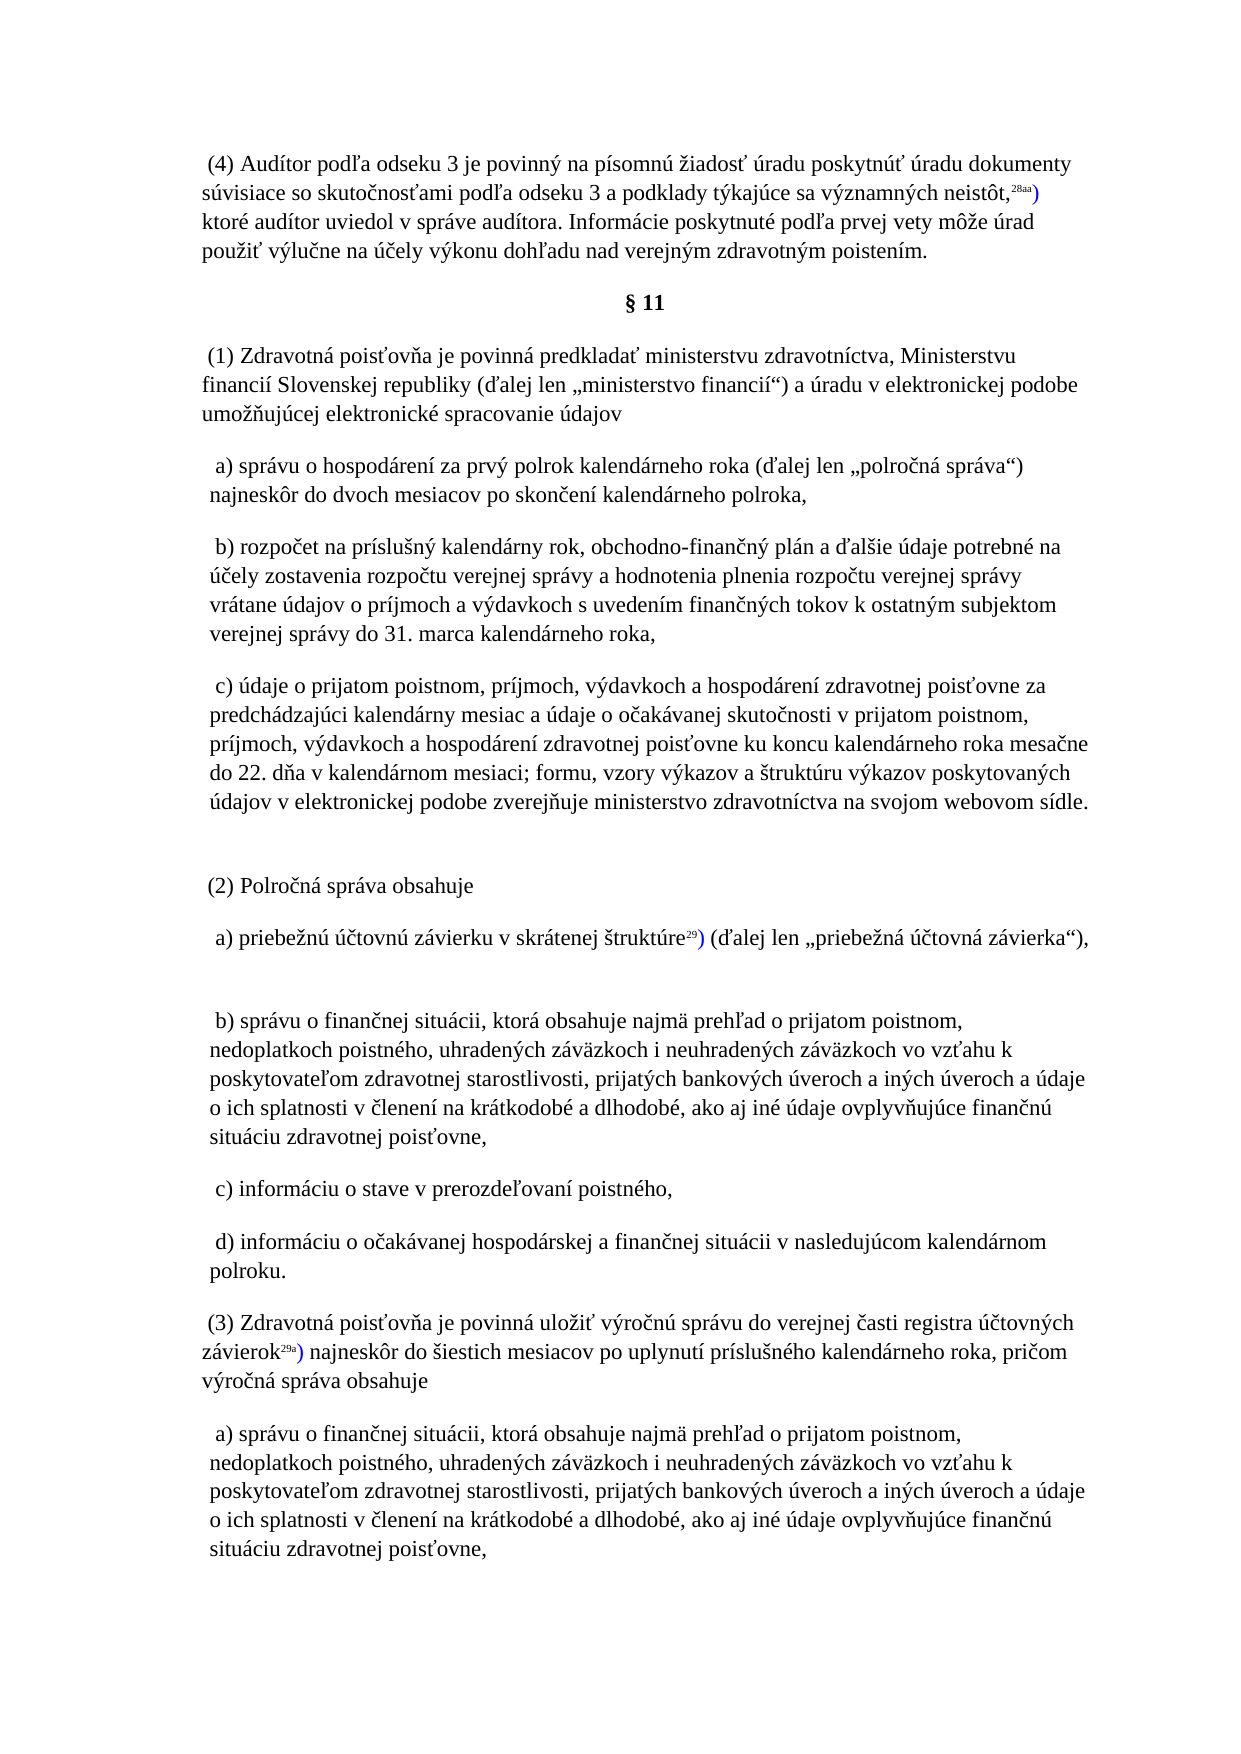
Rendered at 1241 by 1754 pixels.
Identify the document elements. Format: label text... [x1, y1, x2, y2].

text d) informáciu o očakávanej hospodárskej a finančnej situácii v nasledujúcom kalendárnom polroku. [209, 1228, 1090, 1283]
text (1) Zdravotná poisťovňa je povinná predkladať ministerstvu zdravotníctva, Ministerstvu financií Slovenskej republiky (ďalej len „ministerstvo financií“) a úradu v elektronickej podobe umožňujúcej elektronické spracovanie údajov [202, 342, 1090, 426]
text (2) Polročná správa obsahuje [202, 872, 1090, 898]
text § 11 [194, 289, 1090, 316]
text a) správu o finančnej situácii, ktorá obsahuje najmä prehľad o prijatom poistnom, nedoplatkoch poistného, uhradených záväzkoch i neuhradených záväzkoch vo vzťahu k poskytovateľom zdravotnej starostlivosti, prijatých bankových úveroch a iných úveroch a údaje o ich splatnosti v členení na krátkodobé a dlhodobé, ako aj iné údaje ovplyvňujúce finančnú situáciu zdravotnej poisťovne, [209, 1419, 1090, 1562]
text b) rozpočet na príslušný kalendárny rok, obchodno-finančný plán a ďalšie údaje potrebné na účely zostavenia rozpočtu verejnej správy a hodnotenia plnenia rozpočtu verejnej správy vrátane údajov o príjmoch a výdavkoch s uvedením finančných tokov k ostatným subjektom verejnej správy do 31. marca kalendárneho roka, [209, 533, 1090, 647]
text a) priebežnú účtovnú závierku v skrátenej štruktúre29) (ďalej len „priebežná účtovná závierka“), [209, 924, 1090, 981]
text (3) Zdravotná poisťovňa je povinná uložiť výročnú správu do verejnej časti registra účtovných závierok29a) najneskôr do šiestich mesiacov po uplynutí príslušného kalendárneho roka, pričom výročná správa obsahuje [202, 1309, 1090, 1393]
text b) správu o finančnej situácii, ktorá obsahuje najmä prehľad o prijatom poistnom, nedoplatkoch poistného, uhradených záväzkoch i neuhradených záväzkoch vo vzťahu k poskytovateľom zdravotnej starostlivosti, prijatých bankových úveroch a iných úveroch a údaje o ich splatnosti v členení na krátkodobé a dlhodobé, ako aj iné údaje ovplyvňujúce finančnú situáciu zdravotnej poisťovne, [209, 1007, 1090, 1149]
text (4) Audítor podľa odseku 3 je povinný na písomnú žiadosť úradu poskytnúť úradu dokumenty súvisiace so skutočnosťami podľa odseku 3 a podklady týkajúce sa významných neistôt,28aa) ktoré audítor uviedol v správe audítora. Informácie poskytnuté podľa prvej vety môže úrad použiť výlučne na účely výkonu dohľadu nad verejným zdravotným poistením. [202, 150, 1090, 263]
text a) správu o hospodárení za prvý polrok kalendárneho roka (ďalej len „polročná správa“) najneskôr do dvoch mesiacov po skončení kalendárneho polroka, [209, 452, 1090, 507]
text c) údaje o prijatom poistnom, príjmoch, výdavkoch a hospodárení zdravotnej poisťovne za predchádzajúci kalendárny mesiac a údaje o očakávanej skutočnosti v prijatom poistnom, príjmoch, výdavkoch a hospodárení zdravotnej poisťovne ku koncu kalendárneho roka mesačne do 22. dňa v kalendárnom mesiaci; formu, vzory výkazov a štruktúru výkazov poskytovaných údajov v elektronickej podobe zverejňuje ministerstvo zdravotníctva na svojom webovom sídle. [209, 673, 1090, 846]
text c) informáciu o stave v prerozdeľovaní poistného, [209, 1176, 1090, 1202]
